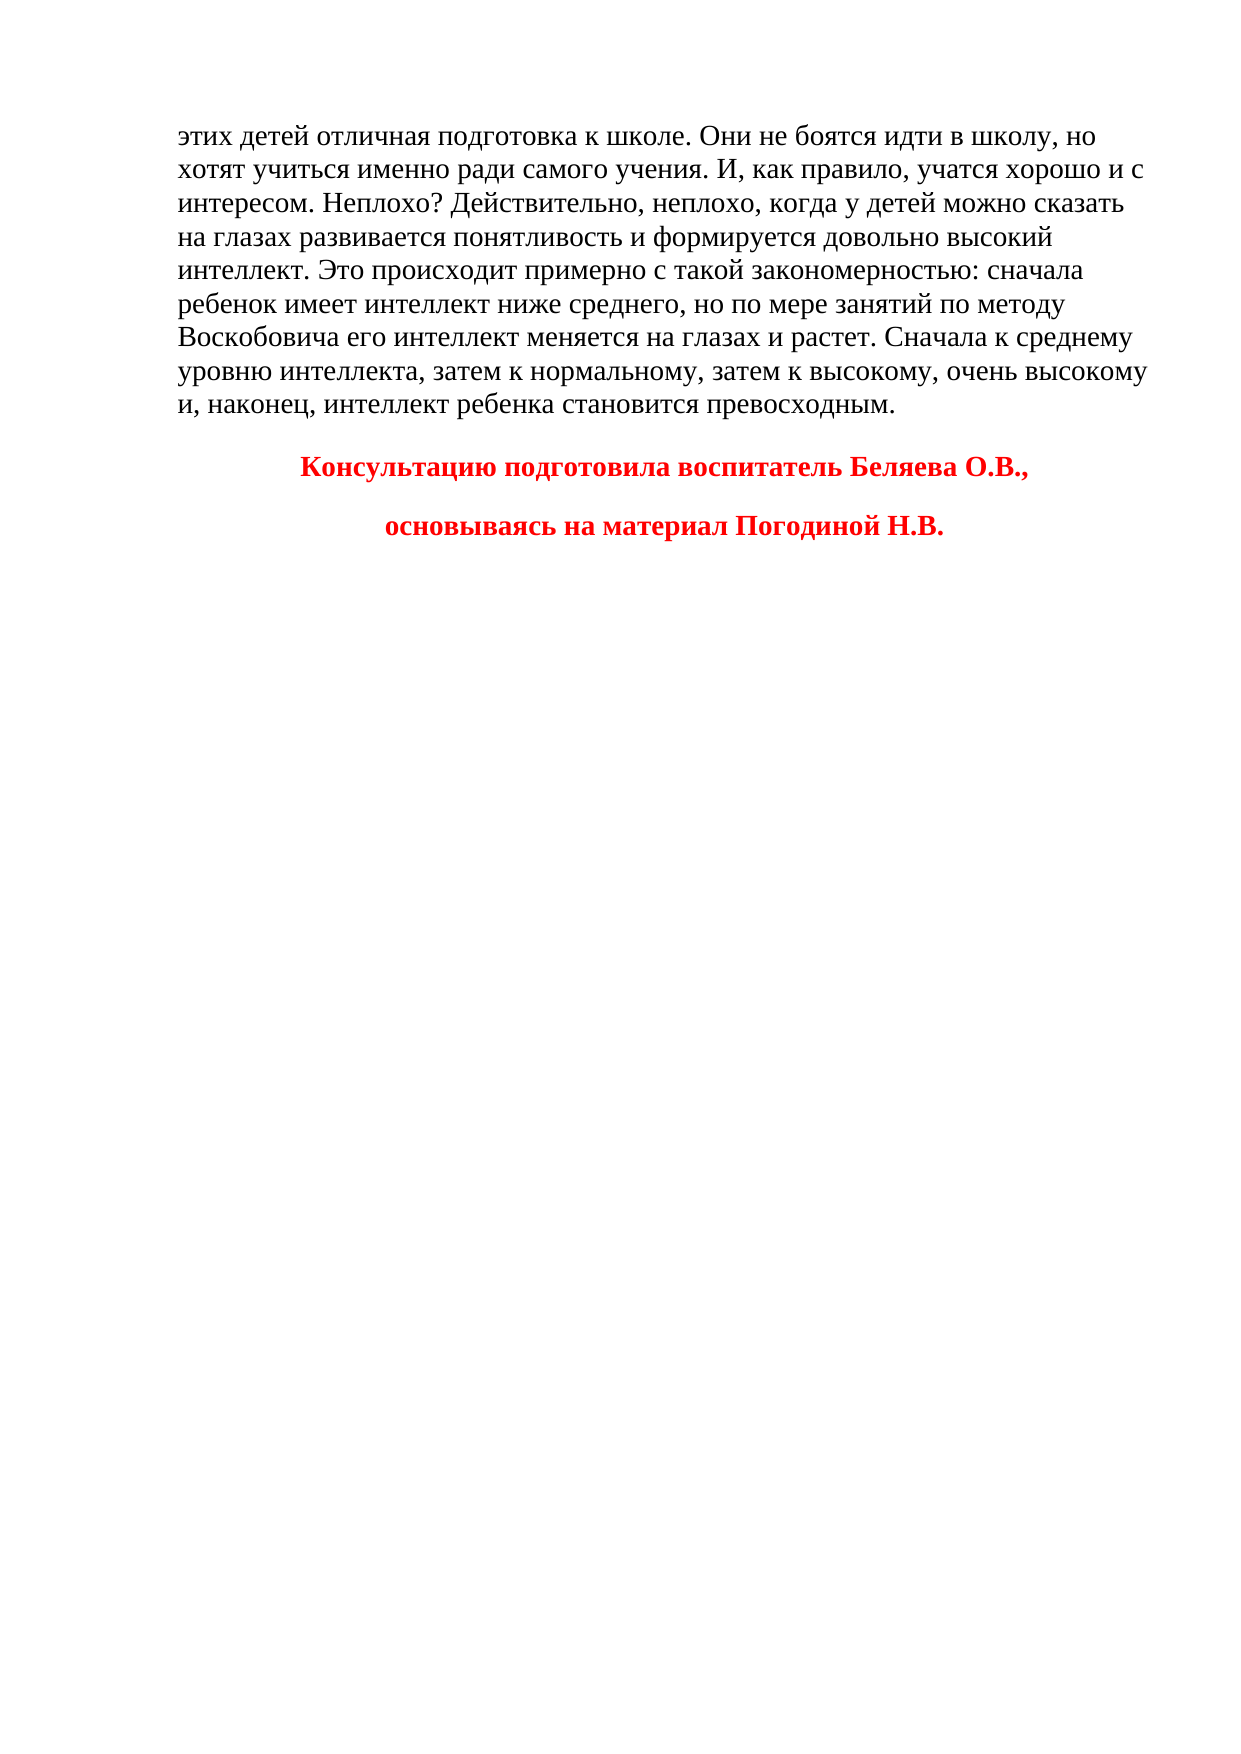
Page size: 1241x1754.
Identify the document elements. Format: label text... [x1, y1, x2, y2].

text основываясь на материал Погодиной Н.В. [177, 508, 1152, 542]
text Консультацию подготовила воспитатель Беляева О.В., [177, 449, 1152, 483]
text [177, 118, 1152, 420]
